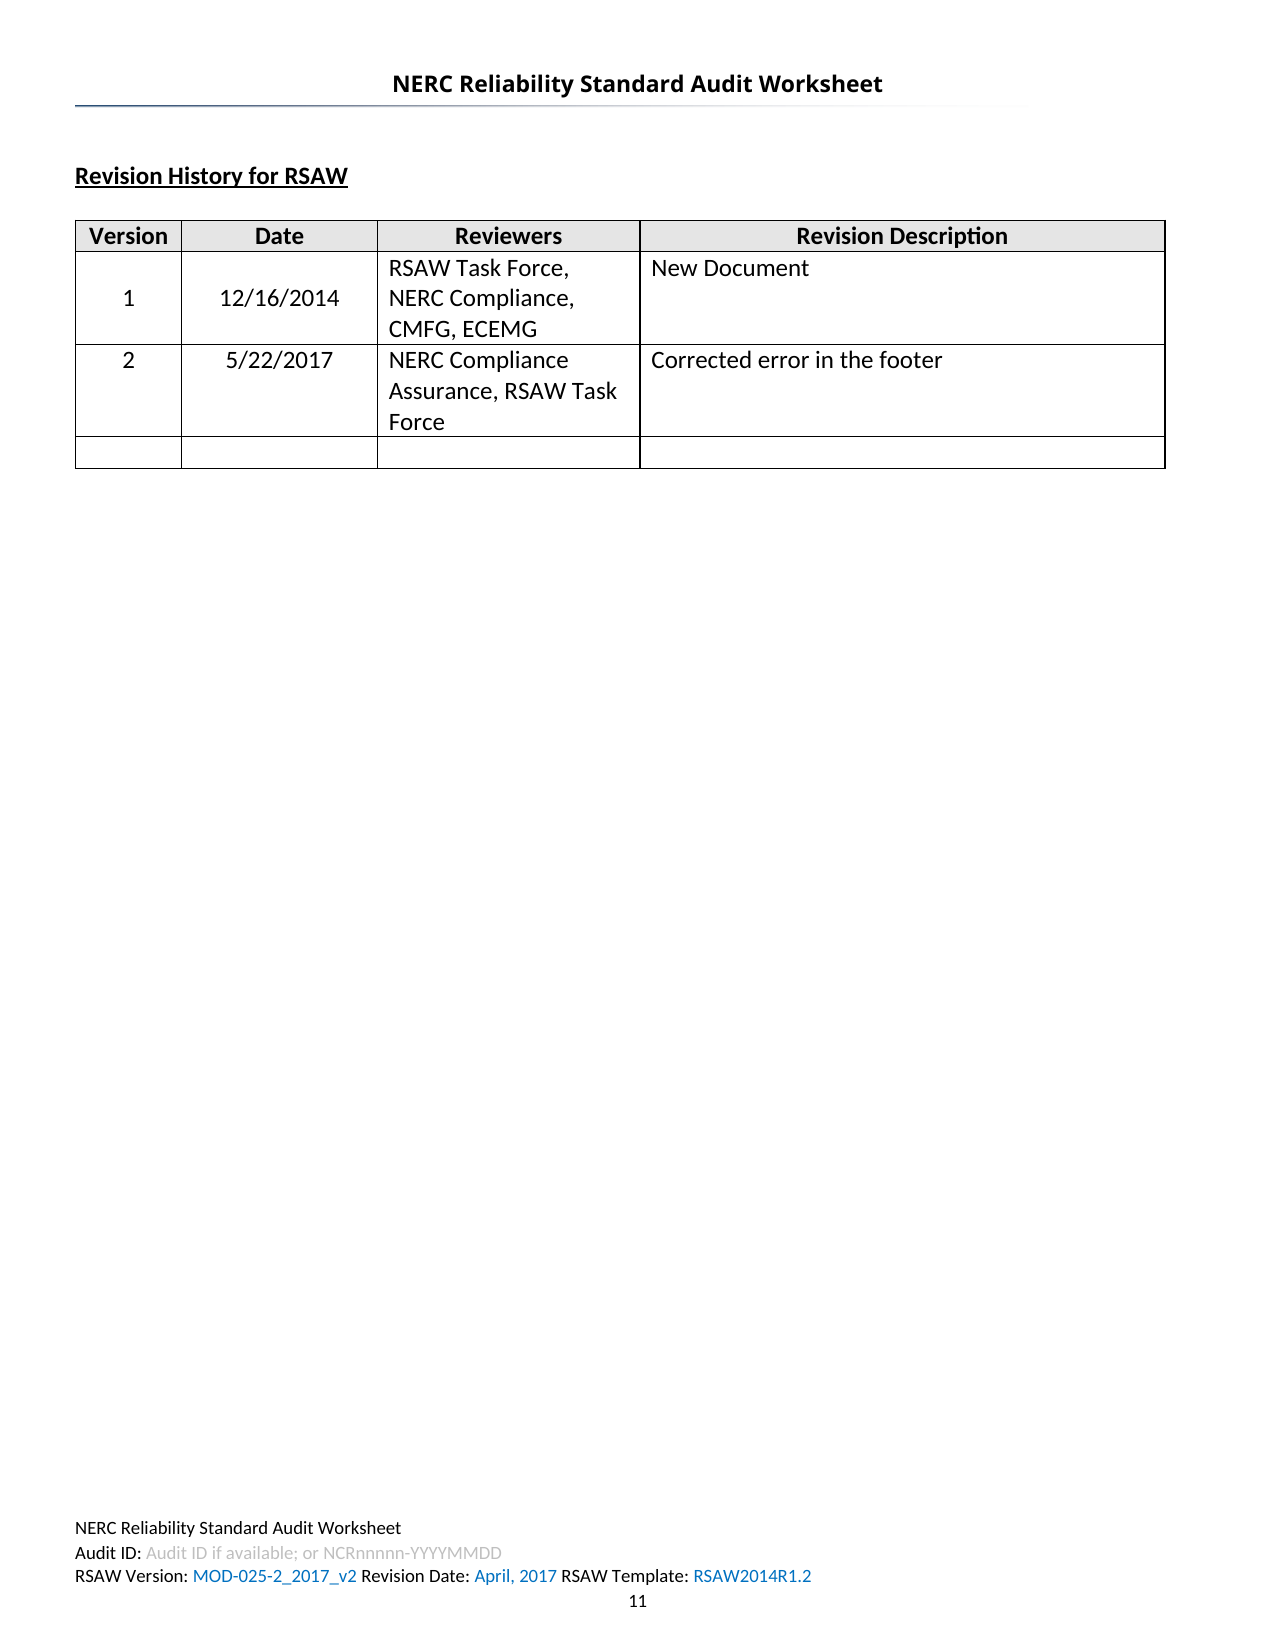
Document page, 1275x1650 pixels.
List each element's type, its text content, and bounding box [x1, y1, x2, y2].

table_cell New Document [641, 252, 1164, 344]
table_header Reviewers [378, 221, 639, 251]
table_cell 1 [76, 252, 181, 344]
table_cell [378, 437, 639, 468]
table_cell NERC Compliance Assurance, RSAW Task Force [378, 345, 639, 436]
table_cell 12/16/2014 [182, 252, 377, 344]
table_cell [76, 437, 181, 468]
table_header Revision Description [641, 221, 1164, 251]
picture [75, 105, 1052, 114]
table_cell Corrected error in the footer [641, 345, 1164, 436]
table_cell 2 [76, 345, 181, 436]
text Revision History for RSAW [75, 160, 1200, 191]
table_header Version [76, 221, 181, 251]
table_cell [182, 437, 377, 468]
table_cell 5/22/2017 [182, 345, 377, 436]
table_header Date [182, 221, 377, 251]
table_cell RSAW Task Force, NERC Compliance, CMFG, ECEMG [378, 252, 639, 344]
table_cell [641, 437, 1164, 468]
